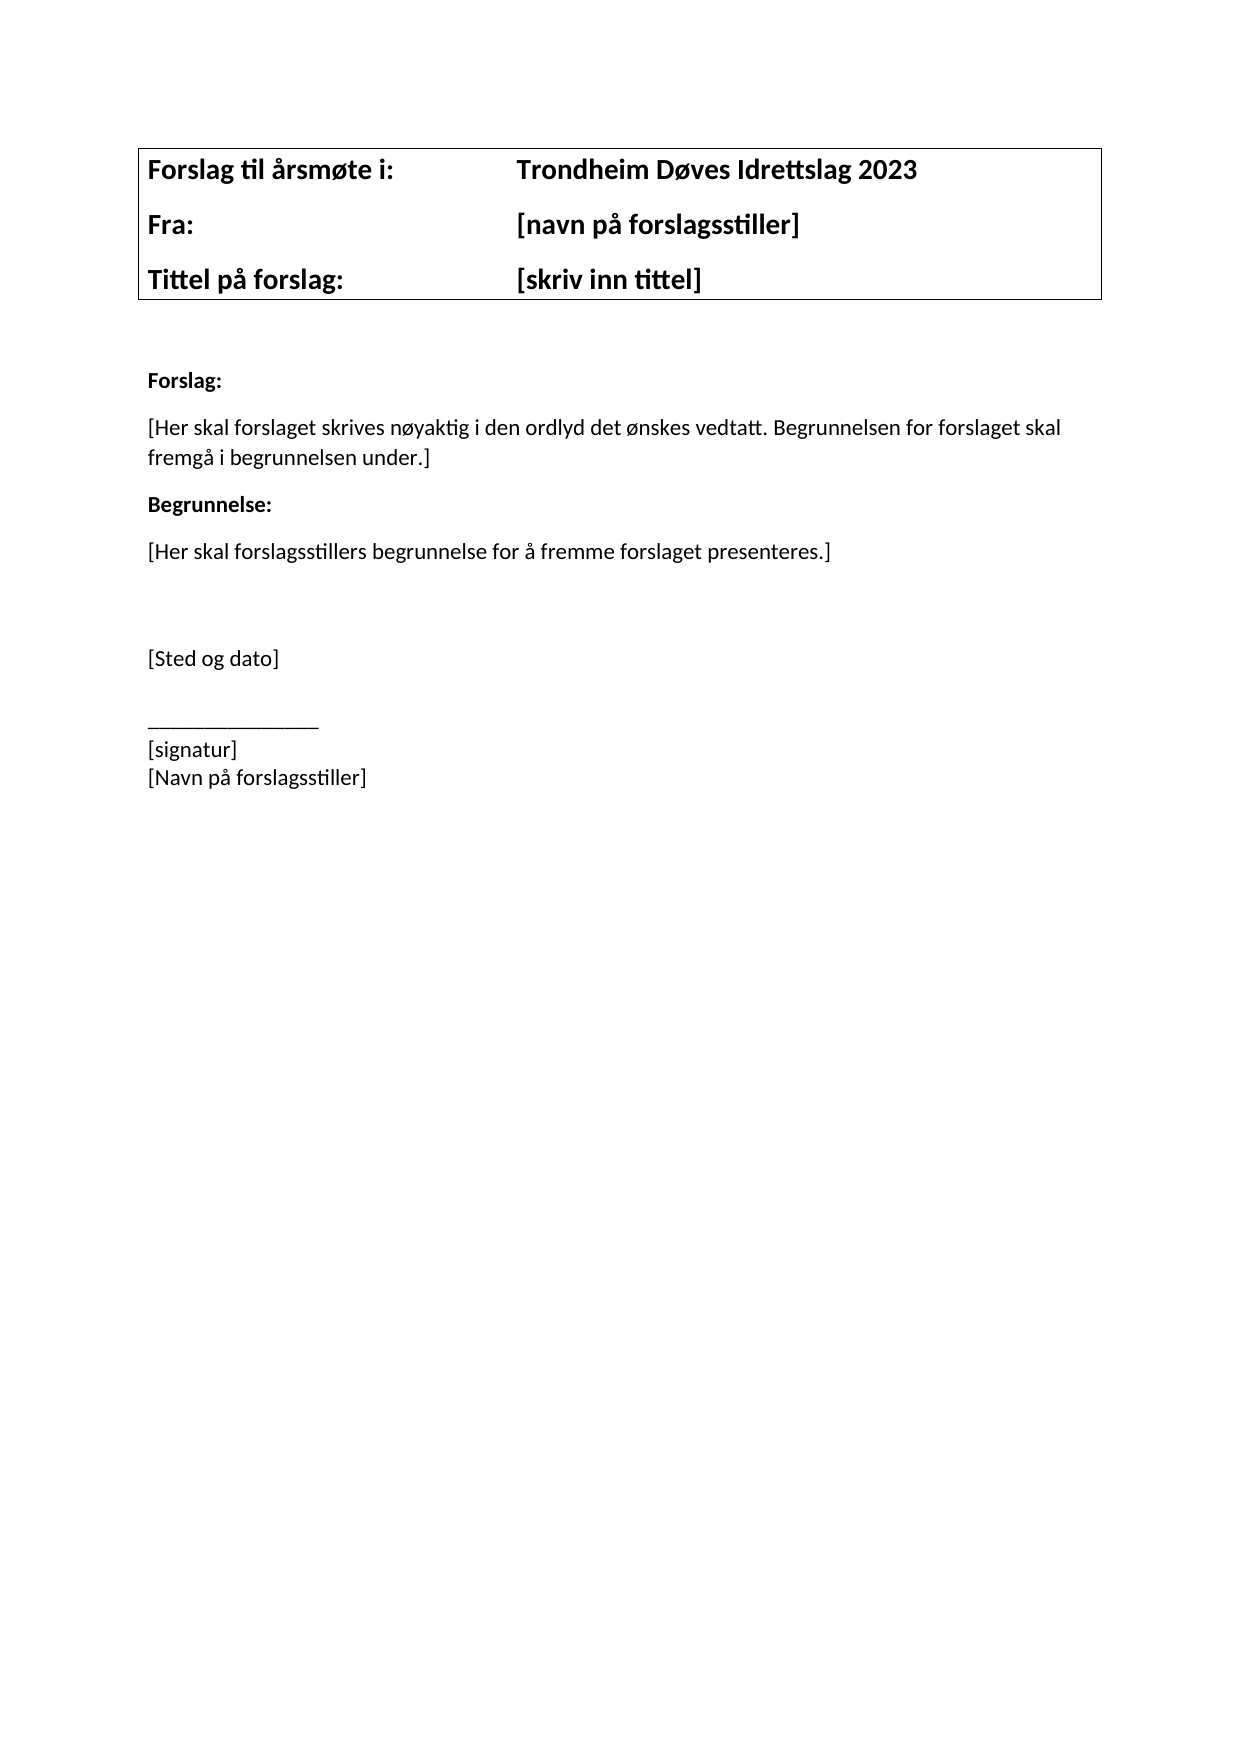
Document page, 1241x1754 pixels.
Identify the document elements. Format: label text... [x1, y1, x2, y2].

text [Sted og dato] [148, 644, 1093, 672]
text Forslag til årsmøte i: Trondheim Døves Idrettslag 2023 [139, 149, 1101, 186]
text _______________ [148, 704, 1093, 733]
text [signatur] [148, 735, 1093, 763]
text Fra: [navn på forslagsstiller] [139, 203, 1101, 241]
text Tittel på forslag: [skriv inn tittel] [139, 258, 1101, 299]
text Begrunnelse: [148, 490, 1093, 518]
text Forslag: [148, 366, 1093, 394]
text [Her skal forslaget skrives nøyaktig i den ordlyd det ønskes vedtatt. Begrunnelsen for forslaget skal fremgå i begrunnelsen under.] [148, 413, 1093, 471]
text [Navn på forslagsstiller] [148, 763, 1093, 791]
text [Her skal forslagsstillers begrunnelse for å fremme forslaget presenteres.] [148, 537, 1093, 565]
